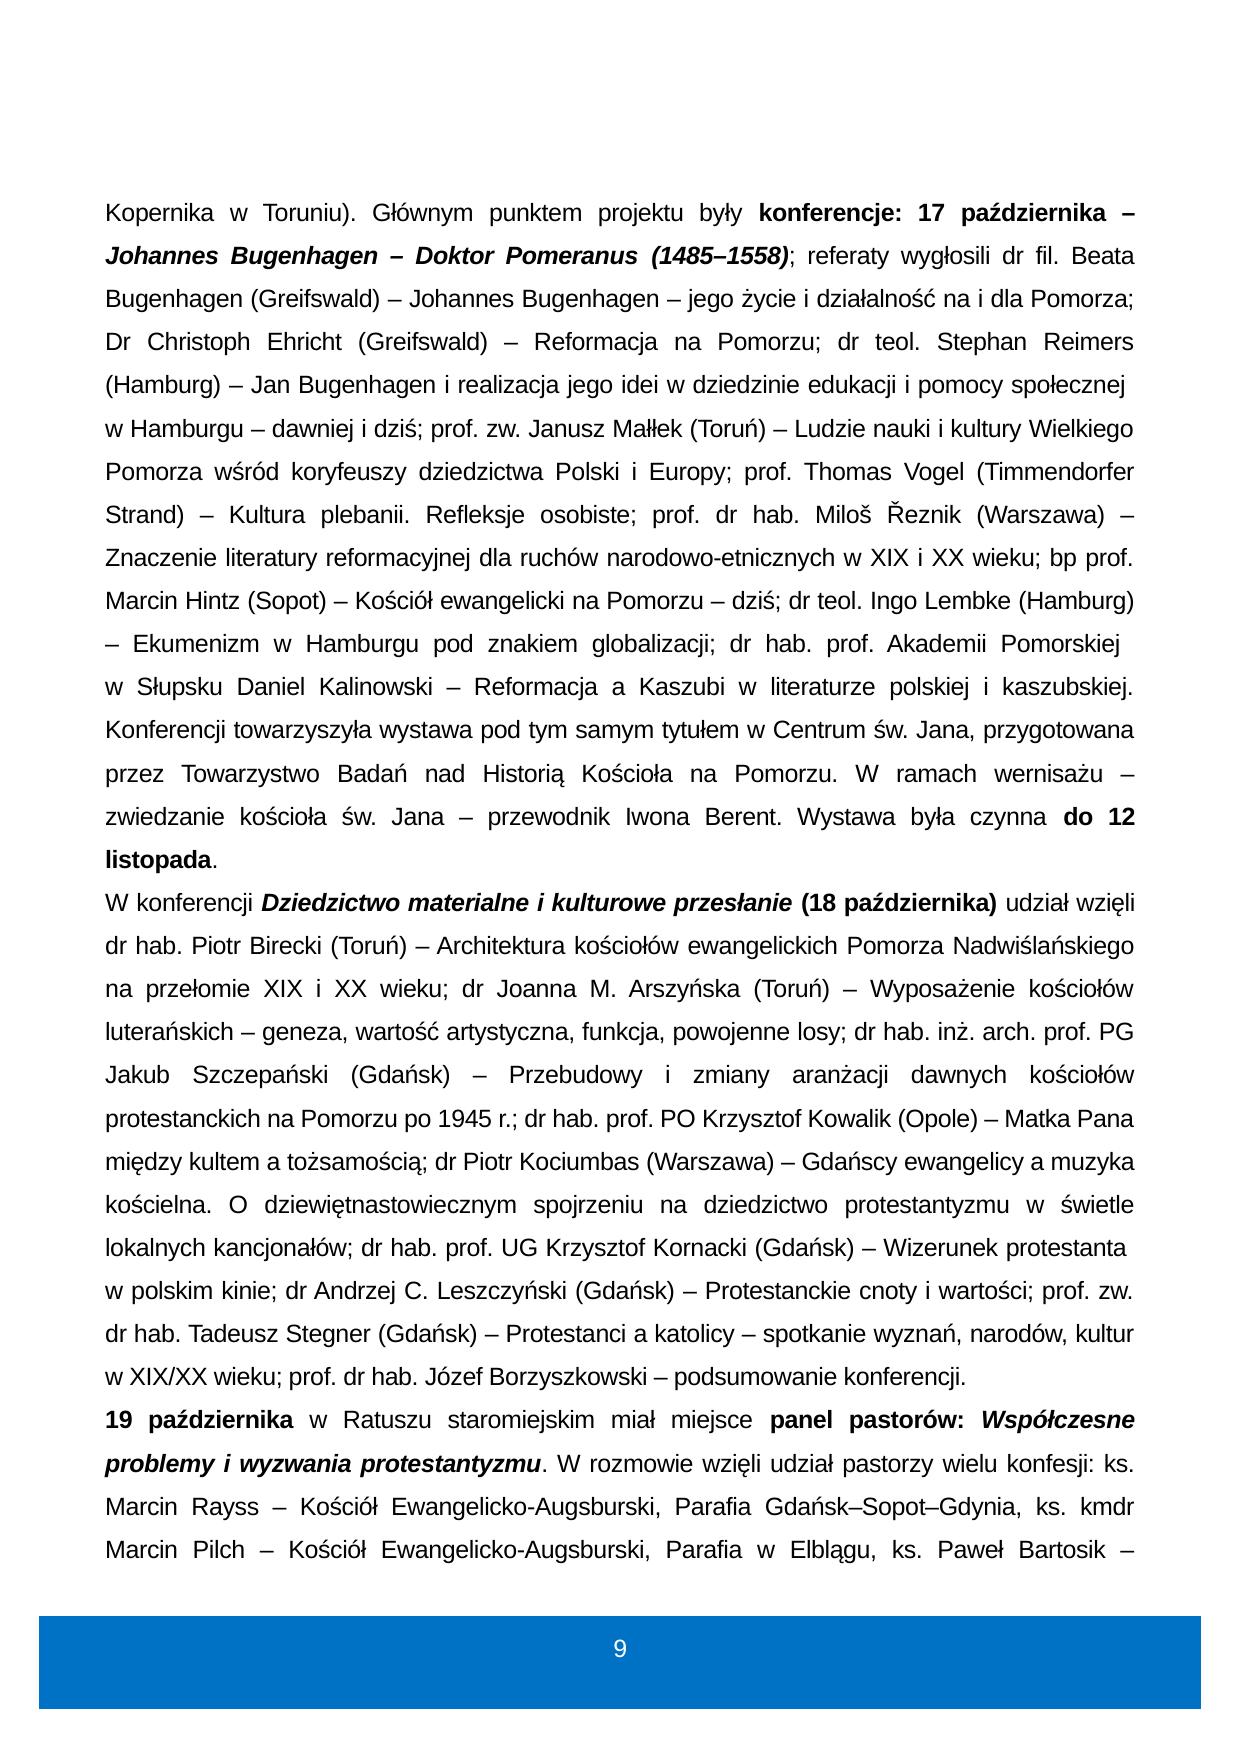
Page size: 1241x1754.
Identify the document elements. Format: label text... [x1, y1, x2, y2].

text W konferencji Dziedzictwo materialne i kulturowe przesłanie (18 października) udział wzięli dr hab. Piotr Birecki (Toruń) – Architektura kościołów ewangelickich Pomorza Nadwiślańskiego na przełomie XIX i XX wieku; dr Joanna M. Arszyńska (Toruń) – Wyposażenie kościołów luterańskich – geneza, wartość artystyczna, funkcja, powojenne losy; dr hab. inż. arch. prof. PG Jakub Szczepański (Gdańsk) – Przebudowy i zmiany aranżacji dawnych kościołów protestanckich na Pomorzu po 1945 r.; dr hab. prof. PO Krzysztof Kowalik (Opole) – Matka Pana między kultem a tożsamością; dr Piotr Kociumbas (Warszawa) – Gdańscy ewangelicy a muzyka kościelna. O dziewiętnastowiecznym spojrzeniu na dziedzictwo protestantyzmu w świetle lokalnych kancjonałów; dr hab. prof. UG Krzysztof Kornacki (Gdańsk) – Wizerunek protestanta w polskim kinie; dr Andrzej C. Leszczyński (Gdańsk) – Protestanckie cnoty i wartości; prof. zw. dr hab. Tadeusz Stegner (Gdańsk) – Protestanci a katolicy – spotkanie wyznań, narodów, kultur w XIX/XX wieku; prof. dr hab. Józef Borzyszkowski – podsumowanie konferencji. [105, 888, 1135, 1391]
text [105, 1406, 1135, 1564]
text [105, 198, 1135, 874]
